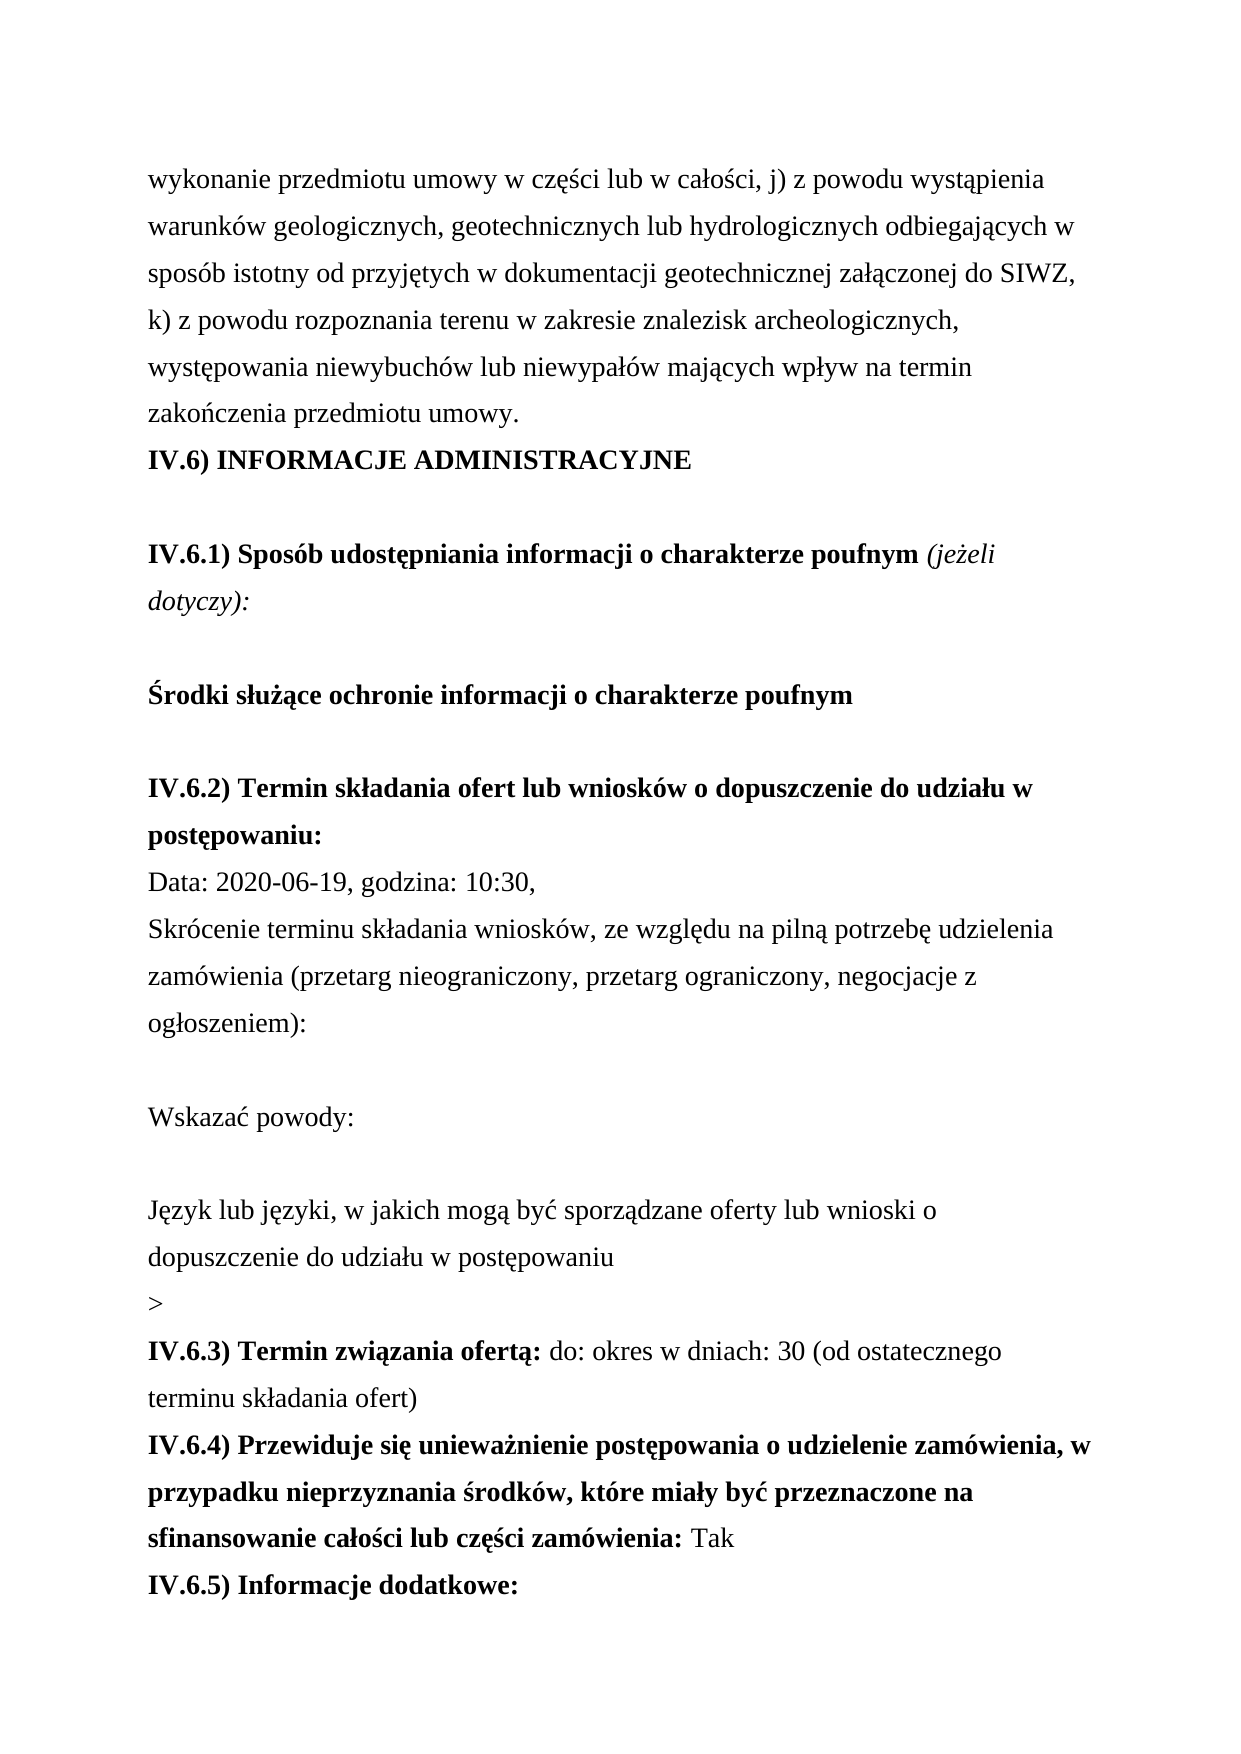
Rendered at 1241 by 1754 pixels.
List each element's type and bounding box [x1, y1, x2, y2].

text [148, 148, 1093, 1601]
